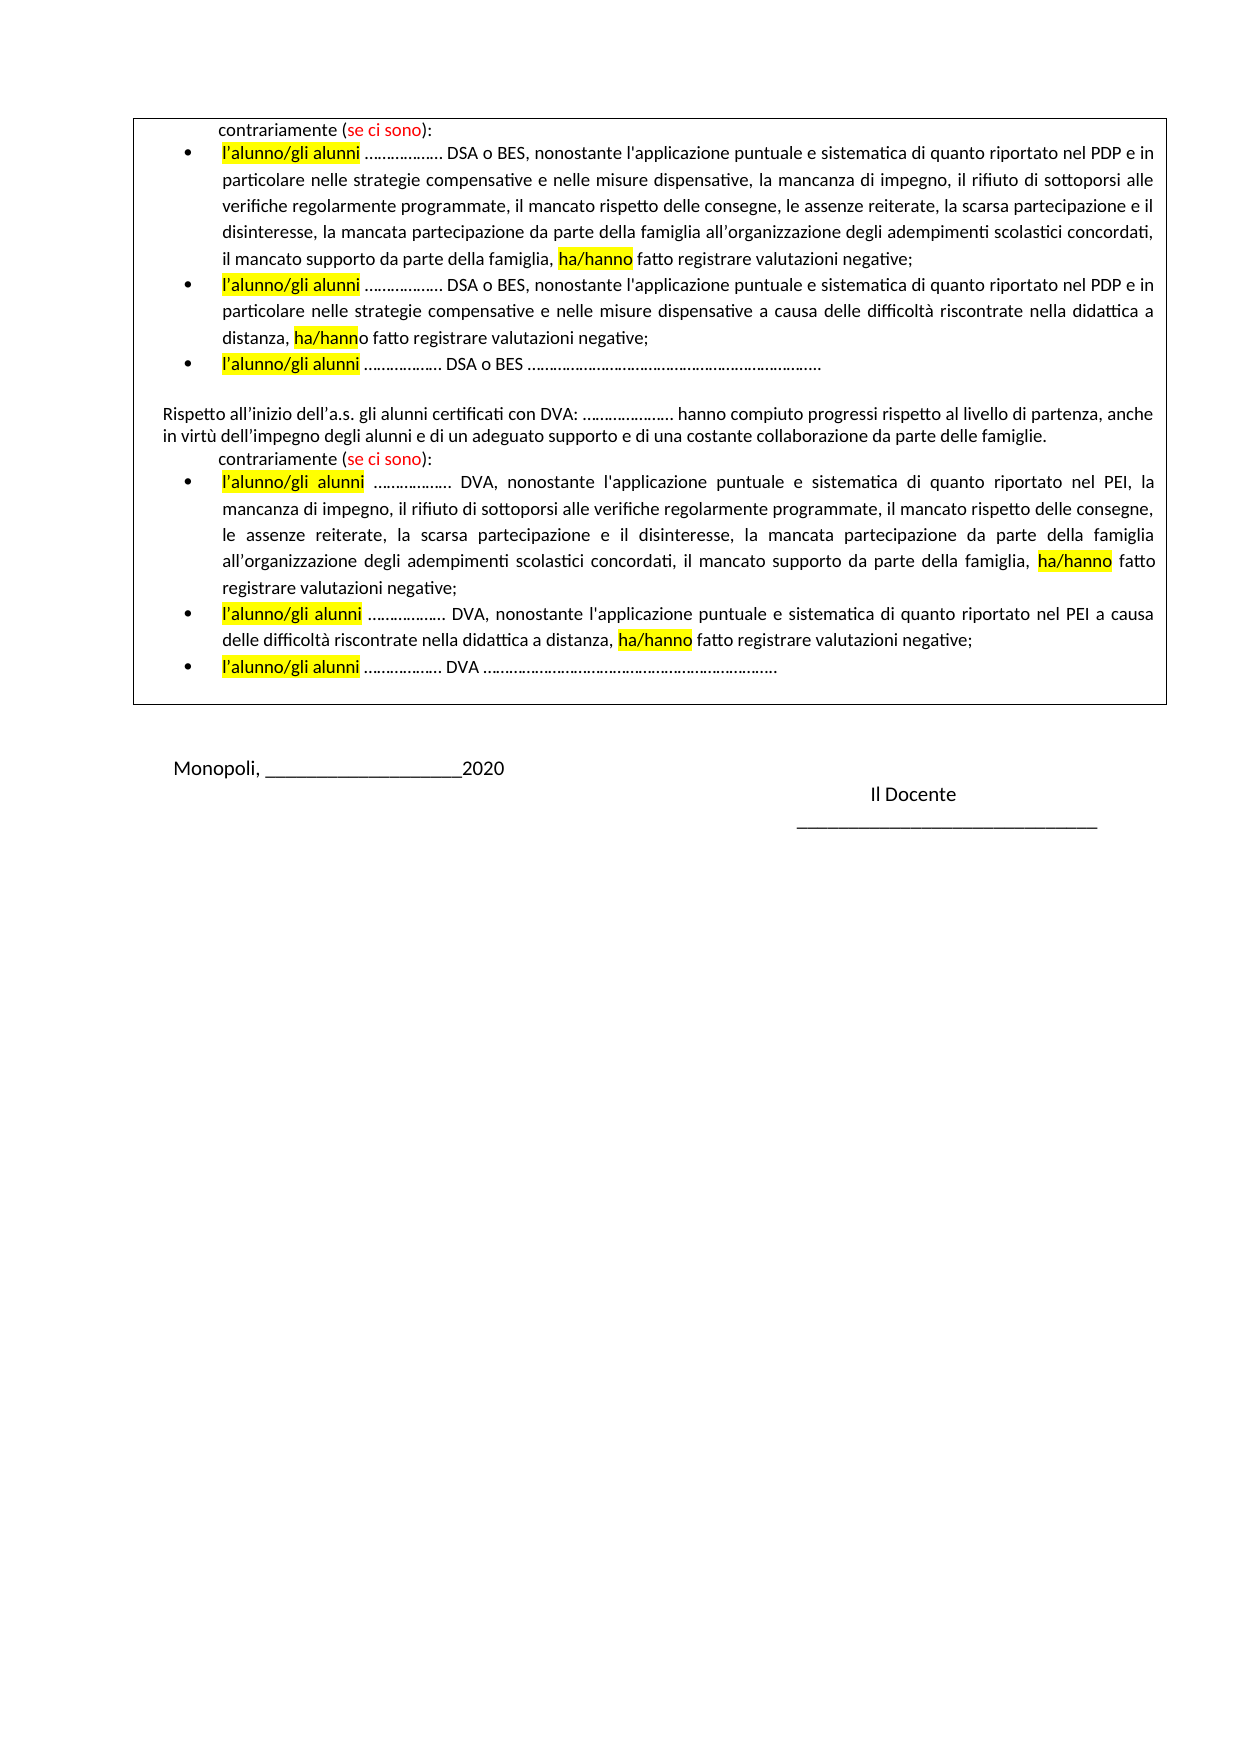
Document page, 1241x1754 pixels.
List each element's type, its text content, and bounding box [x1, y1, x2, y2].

text Il Docente [797, 781, 1137, 806]
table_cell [134, 119, 1166, 704]
text _____________________________ [797, 806, 1137, 832]
text Monopoli, ___________________2020 [173, 756, 1137, 781]
